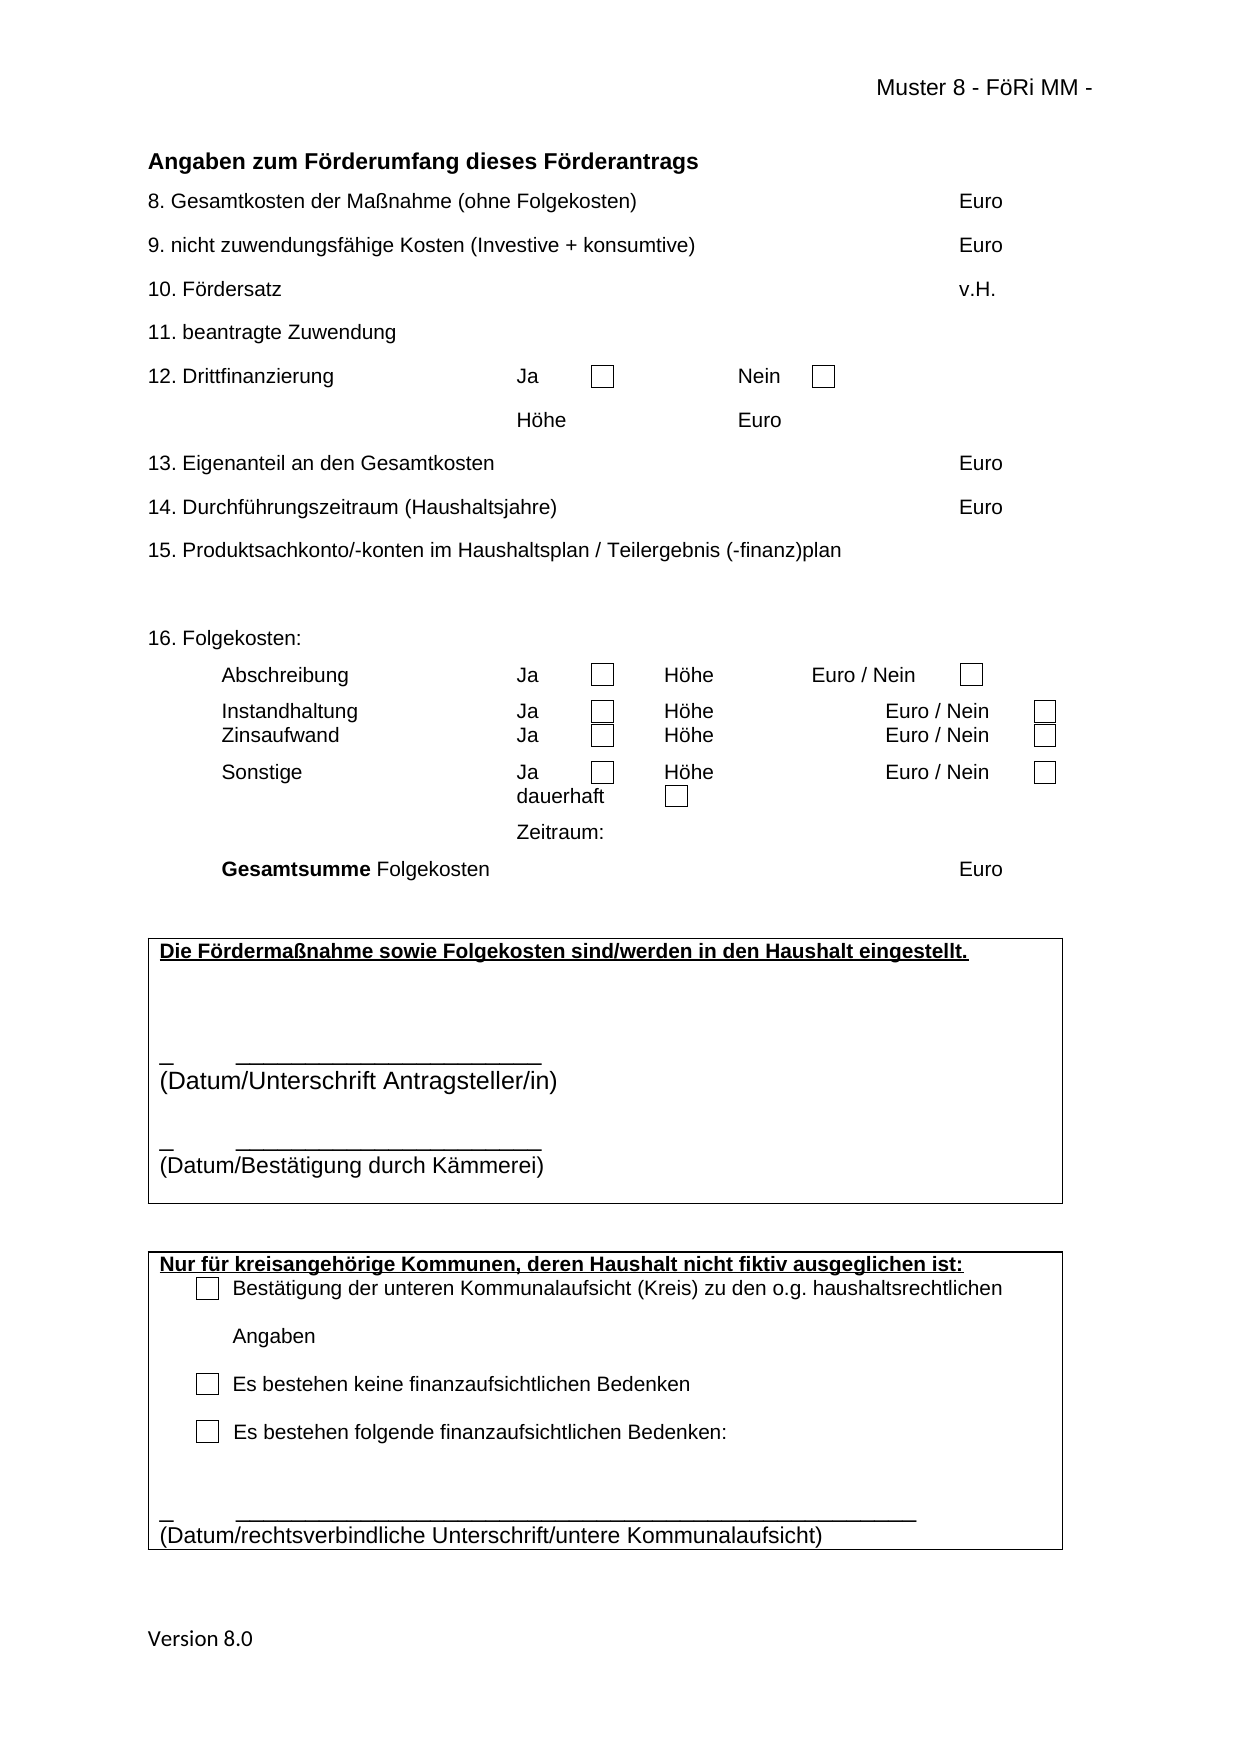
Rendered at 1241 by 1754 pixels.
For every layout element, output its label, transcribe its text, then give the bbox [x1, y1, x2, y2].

text 13. Eigenanteil an den Gesamtkosten Euro [148, 451, 1063, 475]
text 10. Fördersatz v.H. [148, 276, 1063, 300]
text 12. Drittfinanzierung Ja Nein [148, 364, 1063, 388]
text Zeitraum: [148, 820, 1063, 844]
table_header Nur für kreisangehörige Kommunen, deren Haushalt nicht fiktiv ausgeglichen ist: Bestätigung der unteren Kommunalaufsicht (Kreis) zu den o.g. haushaltsrechtlichen Angaben Es bestehen keine finanzaufsichtlichen Bedenken Es bestehen folgende finanzaufsichtlichen Bedenken: _ _________________________________________________ (Datum/rechtsverbindliche Unterschrift/untere Kommunalaufsicht) [149, 1253, 1062, 1549]
text Gesamtsumme Folgekosten Euro [148, 857, 1063, 881]
text 16. Folgekosten: [148, 627, 1063, 651]
table_header Die Fördermaßnahme sowie Folgekosten sind/werden in den Haushalt eingestellt. _ ______________________ (Datum/Unterschrift Antragsteller/in) _ ______________________ (Datum/Bestätigung durch Kämmerei) [149, 939, 1062, 1202]
text 8. Gesamtkosten der Maßnahme (ohne Folgekosten) Euro [148, 189, 1063, 213]
text 11. beantragte Zuwendung [148, 320, 1063, 344]
text Angaben zum Förderumfang dieses Förderantrags [148, 148, 1063, 174]
text Abschreibung Ja Höhe Euro / Nein [154, 663, 1063, 687]
text 15. Produktsachkonto/-konten im Haushaltsplan / Teilergebnis (-finanz)plan [148, 538, 1063, 562]
text Höhe Euro [148, 407, 1063, 431]
text 14. Durchführungszeitraum (Haushaltsjahre) Euro [148, 495, 1063, 519]
text Sonstige Ja Höhe Euro / Nein dauerhaft [148, 760, 1063, 808]
text 9. nicht zuwendungsfähige Kosten (Investive + konsumtive) Euro [148, 233, 1063, 257]
text Instandhaltung Ja Höhe Euro / Nein Zinsaufwand Ja Höhe Euro / Nein [148, 699, 1063, 747]
